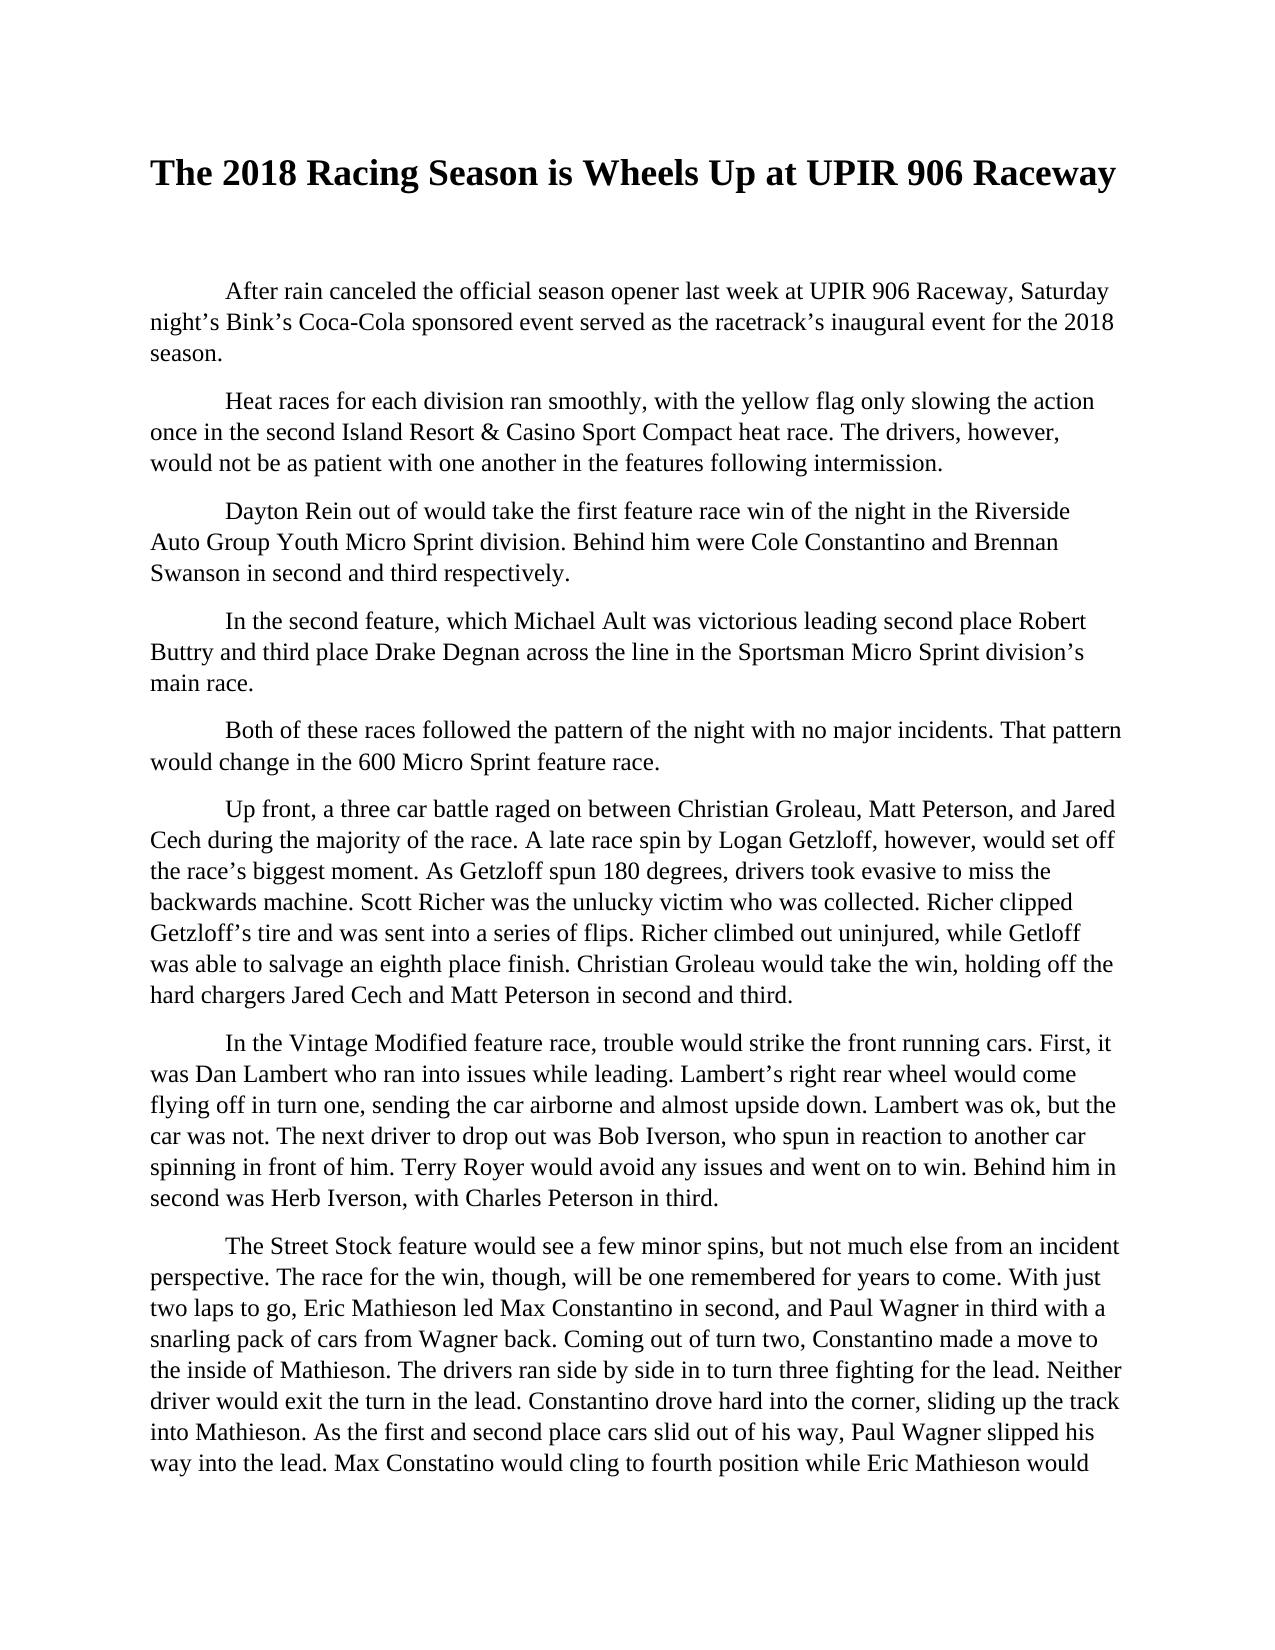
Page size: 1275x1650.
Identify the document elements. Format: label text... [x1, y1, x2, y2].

text Up front, a three car battle raged on between Christian Groleau, Matt Peterson, and Jared Cech during the majority of the race. A late race spin by Logan Getzloff, however, would set off the race’s biggest moment. As Getzloff spun 180 degrees, drivers took evasive to miss the backwards machine. Scott Richer was the unlucky victim who was collected. Richer clipped Getzloff’s tire and was sent into a series of flips. Richer climbed out uninjured, while Getloff was able to salvage an eighth place finish. Christian Groleau would take the win, holding off the hard chargers Jared Cech and Matt Peterson in second and third. [150, 794, 1125, 1009]
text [150, 1231, 1125, 1477]
text Heat races for each division ran smoothly, with the yellow flag only slowing the action once in the second Island Resort & Casino Sport Compact heat race. The drivers, however, would not be as patient with one another in the features following intermission. [150, 386, 1125, 477]
text In the Vintage Modified feature race, trouble would strike the front running cars. First, it was Dan Lambert who ran into issues while leading. Lambert’s right rear wheel would come flying off in turn one, sending the car airborne and almost upside down. Lambert was ok, but the car was not. The next driver to drop out was Bob Iverson, who spun in reaction to another car spinning in front of him. Terry Royer would avoid any issues and went on to win. Behind him in second was Herb Iverson, with Charles Peterson in third. [150, 1028, 1125, 1212]
text Dayton Rein out of would take the first feature race win of the night in the Riverside Auto Group Youth Micro Sprint division. Behind him were Cole Constantino and Brennan Swanson in second and third respectively. [150, 496, 1125, 587]
text Both of these races followed the pattern of the night with no major incidents. That pattern would change in the 600 Micro Sprint feature race. [150, 716, 1125, 775]
text After rain canceled the official season opener last week at UPIR 906 Raceway, Saturday night’s Bink’s Coca-Cola sponsored event served as the racetrack’s inaugural event for the 2018 season. [150, 276, 1125, 367]
text The 2018 Racing Season is Wheels Up at UPIR 906 Raceway [150, 150, 1125, 193]
text In the second feature, which Michael Ault was victorious leading second place Robert Buttry and third place Drake Degnan across the line in the Sportsman Micro Sprint division’s main race. [150, 606, 1125, 697]
